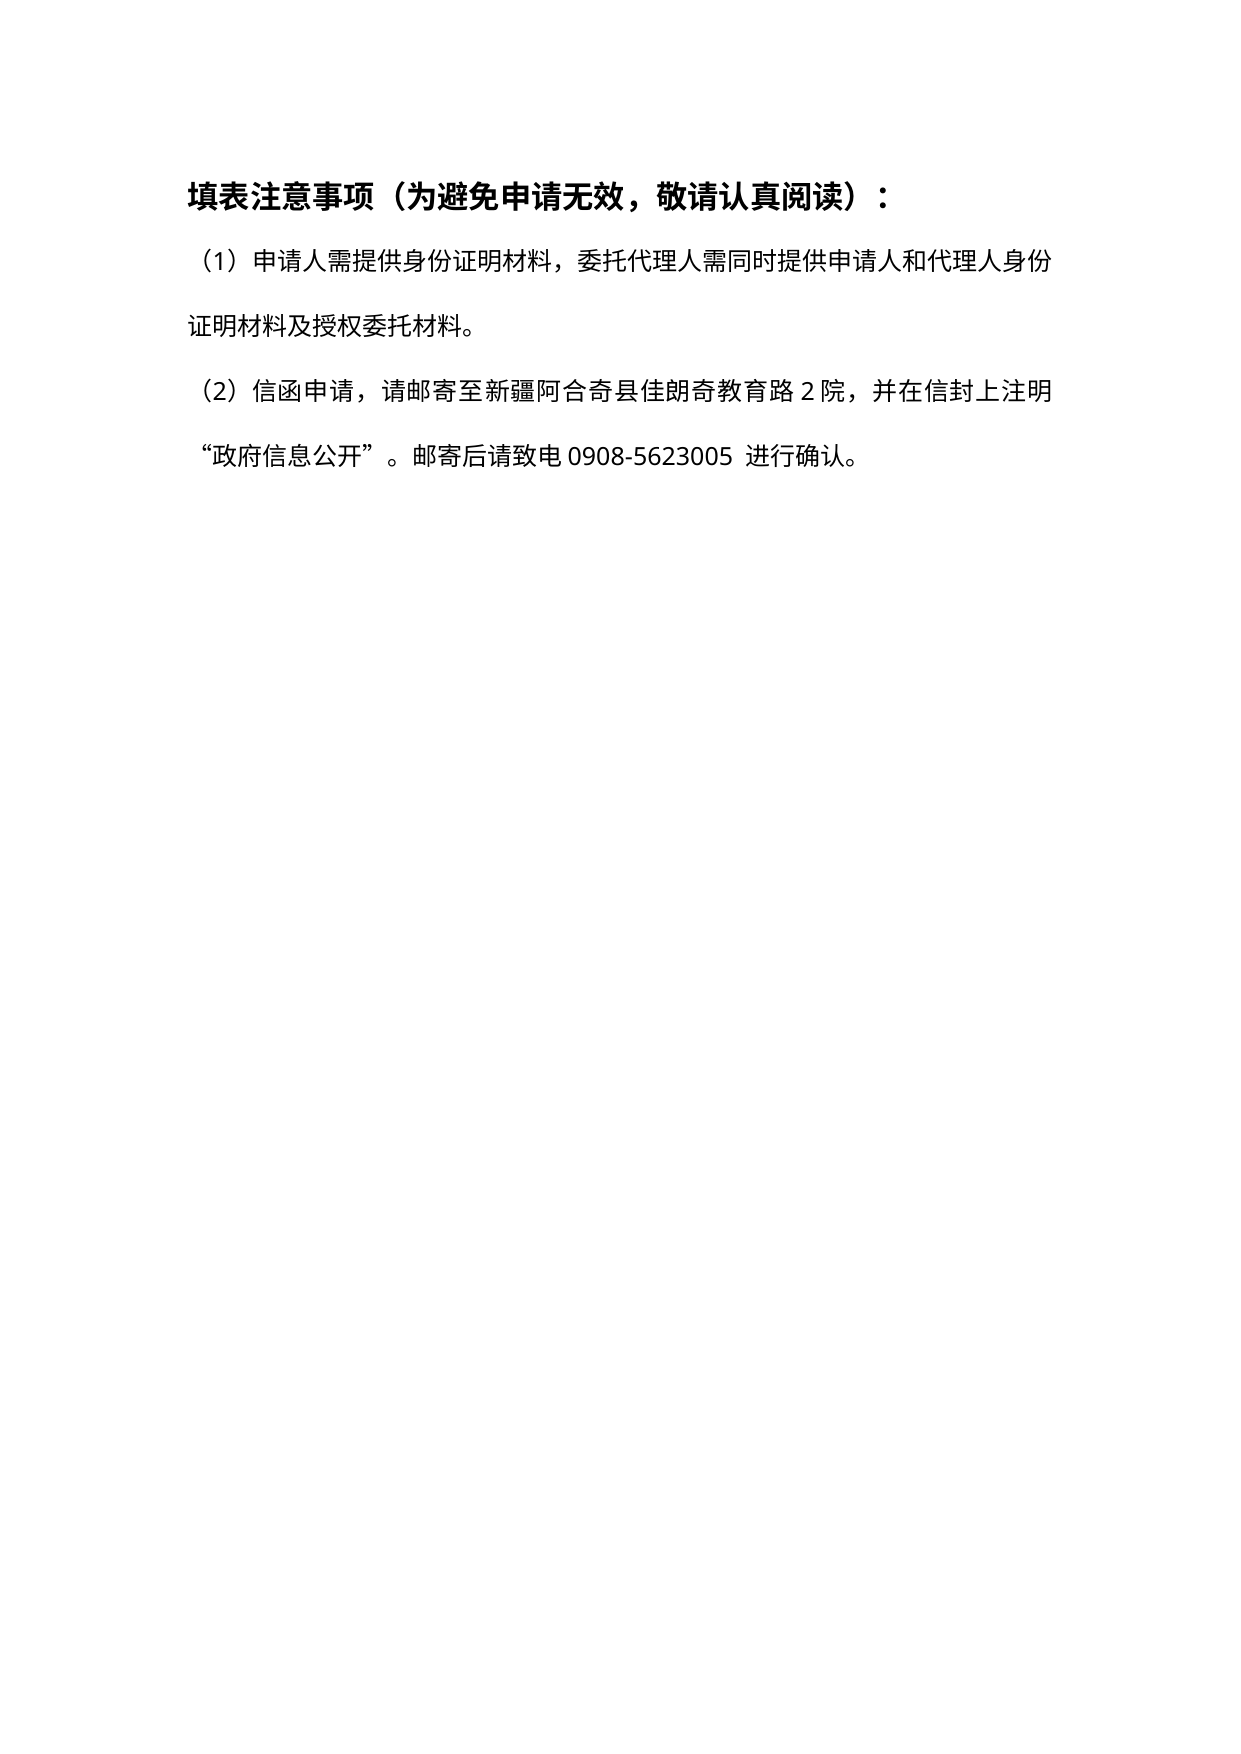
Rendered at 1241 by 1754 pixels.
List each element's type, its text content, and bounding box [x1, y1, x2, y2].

list 信函申请，请邮寄至新疆阿合奇县佳朗奇教育路2院，并在信封上注明“政府信息公开”。邮寄后请致电0908-5623005 进行确认。 [187, 357, 1053, 487]
list 申请人需提供身份证明材料，委托代理人需同时提供申请人和代理人身份证明材料及授权委托材料。 [187, 227, 1053, 357]
text 填表注意事项（为避免申请无效，敬请认真阅读）： [187, 162, 1053, 227]
